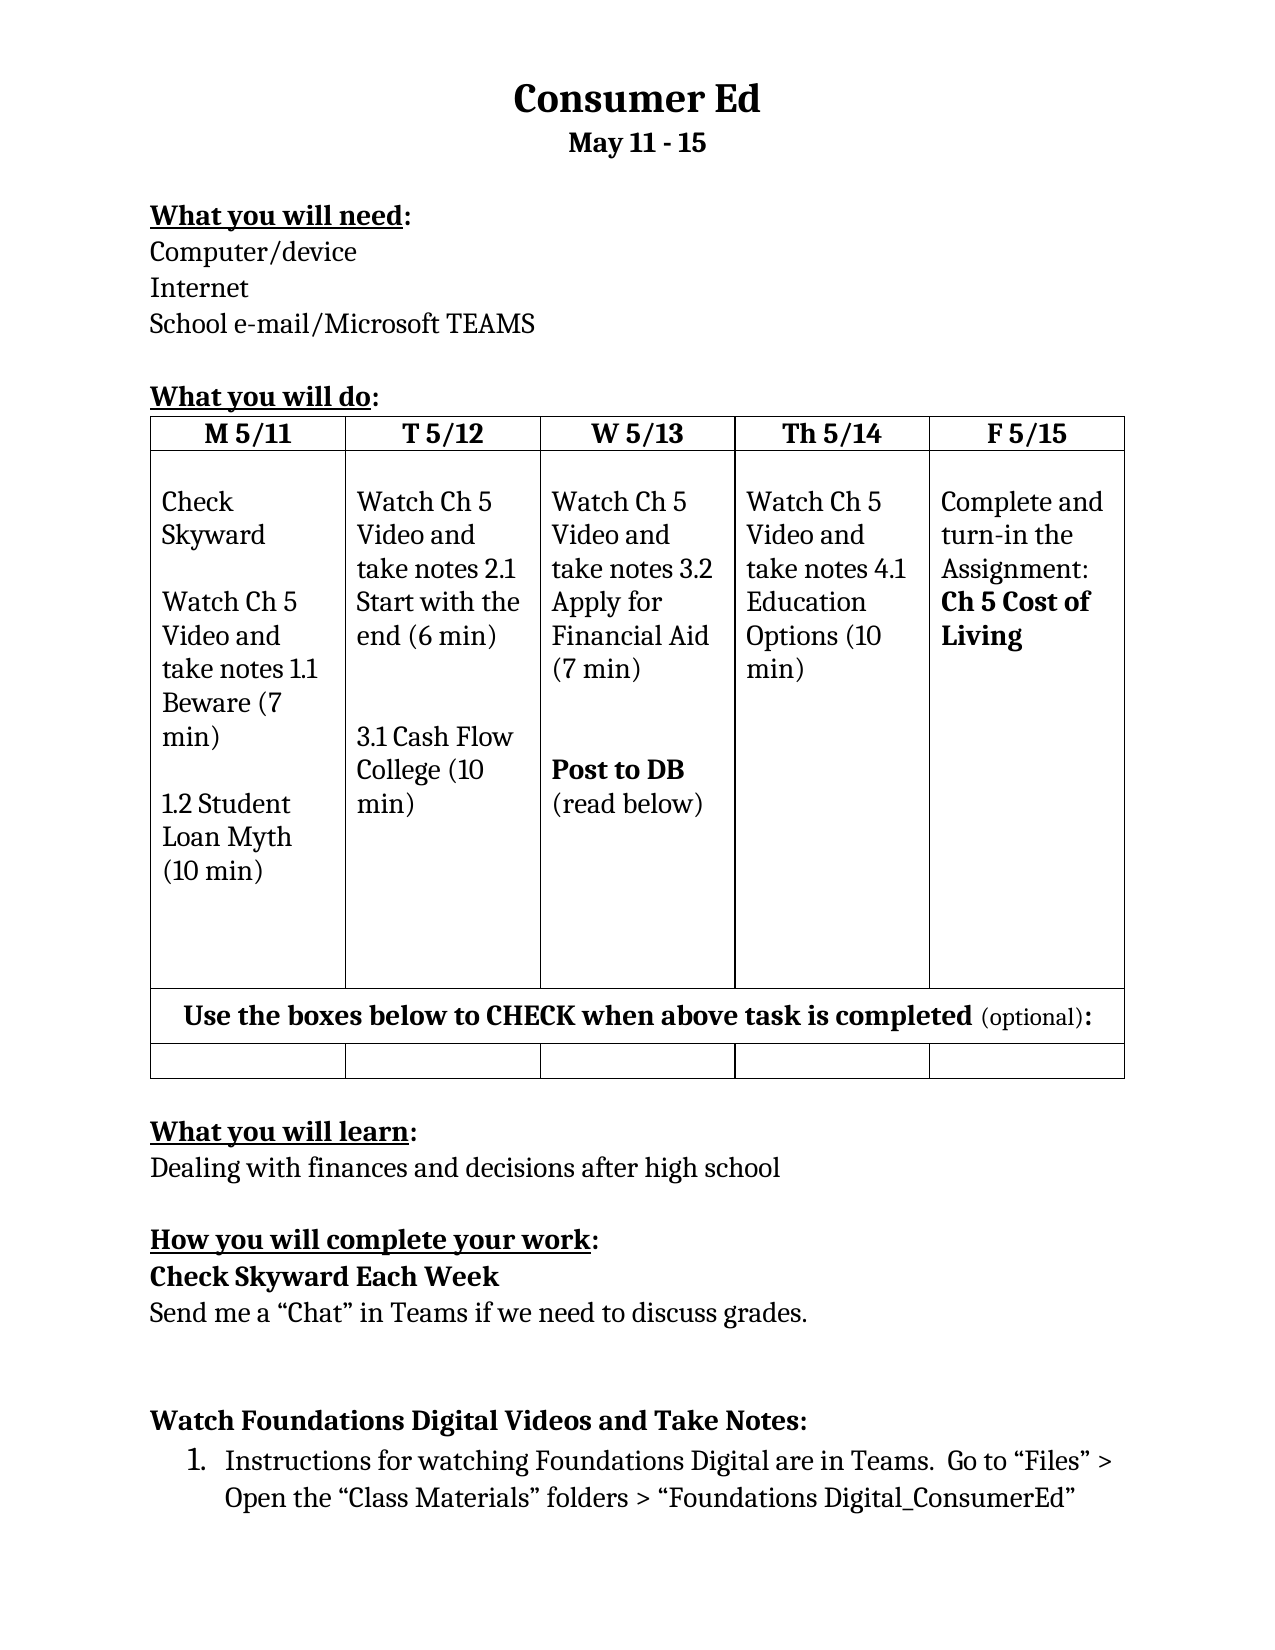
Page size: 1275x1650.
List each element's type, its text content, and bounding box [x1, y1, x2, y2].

list Watch Foundations Digital Videos and Take Notes: [150, 1404, 1125, 1438]
table_cell Complete and turn-in the Assignment: Ch 5 Cost of Living [930, 451, 1124, 988]
table_cell [736, 1044, 929, 1078]
text May 11 - 15 [150, 127, 1125, 160]
table_header W 5/13 [541, 417, 734, 450]
table_cell [541, 1044, 734, 1078]
table_cell Check Skyward Watch Ch 5 Video and take notes 1.1 Beware (7 min) 1.2 Student Loan Myth (10 min) [151, 451, 345, 988]
text Consumer Ed [150, 75, 1125, 123]
table_cell Use the boxes below to CHECK when above task is completed (optional): [151, 989, 1124, 1043]
text How you will complete your work: [150, 1223, 1125, 1257]
list Send me a “Chat” in Teams if we need to discuss grades. [150, 1296, 1125, 1329]
list Check Skyward Each Week [150, 1260, 1125, 1293]
text What you will need: [150, 199, 1125, 232]
table_header T 5/12 [346, 417, 540, 450]
table_cell Watch Ch 5 Video and take notes 2.1 Start with the end (6 min) 3.1 Cash Flow College (10 min) [346, 451, 540, 988]
table_header Th 5/14 [736, 417, 929, 450]
text What you will learn: [150, 1115, 1125, 1149]
table_cell Watch Ch 5 Video and take notes 3.2 Apply for Financial Aid (7 min) Post to DB (read below) [541, 451, 734, 988]
table_cell [930, 1044, 1124, 1078]
table_cell [346, 1044, 540, 1078]
text What you will do: [150, 380, 1125, 413]
text Dealing with finances and decisions after high school [150, 1151, 1125, 1185]
table_header M 5/11 [151, 417, 345, 450]
table_cell [151, 1044, 345, 1078]
list Instructions for watching Foundations Digital are in Teams. Go to “Files” > Open the “Class Materials” folders > “Foundations Digital_ConsumerEd” [187, 1440, 1125, 1515]
table_header F 5/15 [930, 417, 1124, 450]
table_cell Watch Ch 5 Video and take notes 4.1 Education Options (10 min) [736, 451, 929, 988]
text Internet [150, 271, 1125, 305]
text Computer/device [150, 235, 1125, 269]
text School e-mail/Microsoft TEAMS [150, 307, 1125, 341]
